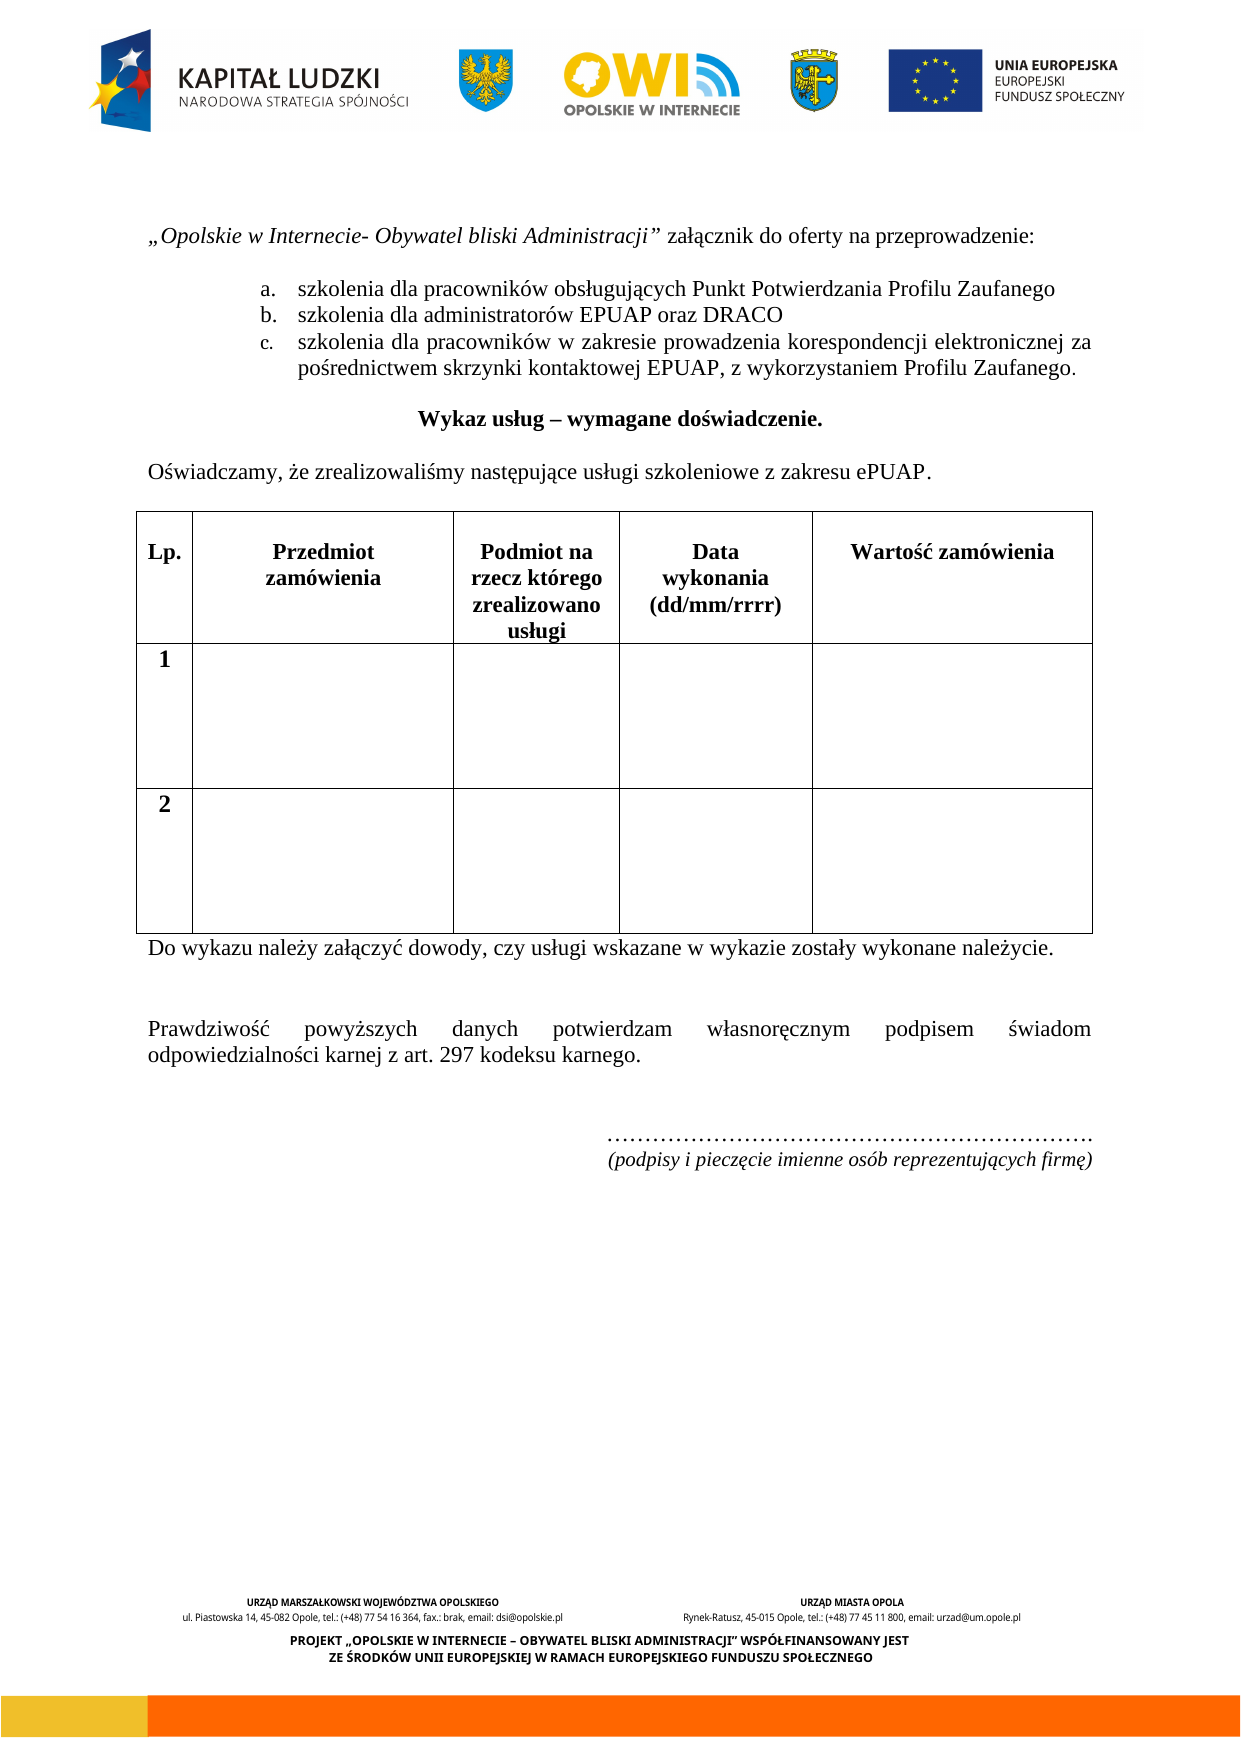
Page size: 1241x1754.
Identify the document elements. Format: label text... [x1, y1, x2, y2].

text Prawdziwość powyższych danych potwierdzam własnoręcznym podpisem świadom odpowiedzialności karnej z art. 297 kodeksu karnego. [148, 1015, 1093, 1067]
table_cell [454, 789, 619, 933]
text ………………………………………………………. [148, 1120, 1093, 1146]
table_header Podmiot na rzecz którego zrealizowano usługi [454, 512, 619, 643]
text Do wykazu należy załączyć dowody, czy usługi wskazane w wykazie zostały wykonane należycie. [148, 934, 1093, 960]
text Wykaz usług – wymagane doświadczenie. [148, 405, 1093, 431]
table_cell [813, 644, 1092, 788]
list szkolenia dla pracowników obsługujących Punkt Potwierdzania Profilu Zaufanego [260, 275, 1093, 302]
table_header Data wykonania (dd/mm/rrrr) [620, 512, 812, 643]
table_cell [454, 644, 619, 788]
table_cell 1 [137, 644, 192, 788]
text „Opolskie w Internecie- Obywatel bliski Administracji” załącznik do oferty na przeprowadzenie: [148, 222, 1093, 249]
table_header Lp. [137, 512, 192, 643]
table_header Wartość zamówienia [813, 512, 1092, 643]
table_header Przedmiot zamówienia [193, 512, 453, 643]
table_cell [193, 644, 453, 788]
table_cell [620, 644, 812, 788]
table_cell 2 [137, 789, 192, 933]
text (podpisy i pieczęcie imienne osób reprezentujących firmę) [443, 1146, 1093, 1171]
table_cell [193, 789, 453, 933]
picture [88, 29, 1144, 132]
list szkolenia dla administratorów EPUAP oraz DRACO [260, 302, 1093, 328]
list szkolenia dla pracowników w zakresie prowadzenia korespondencji elektronicznej za pośrednictwem skrzynki kontaktowej EPUAP, z wykorzystaniem Profilu Zaufanego. [260, 328, 1093, 381]
table_cell [813, 789, 1092, 933]
table_cell [620, 789, 812, 933]
text Oświadczamy, że zrealizowaliśmy następujące usługi szkoleniowe z zakresu ePUAP. [148, 458, 1093, 484]
